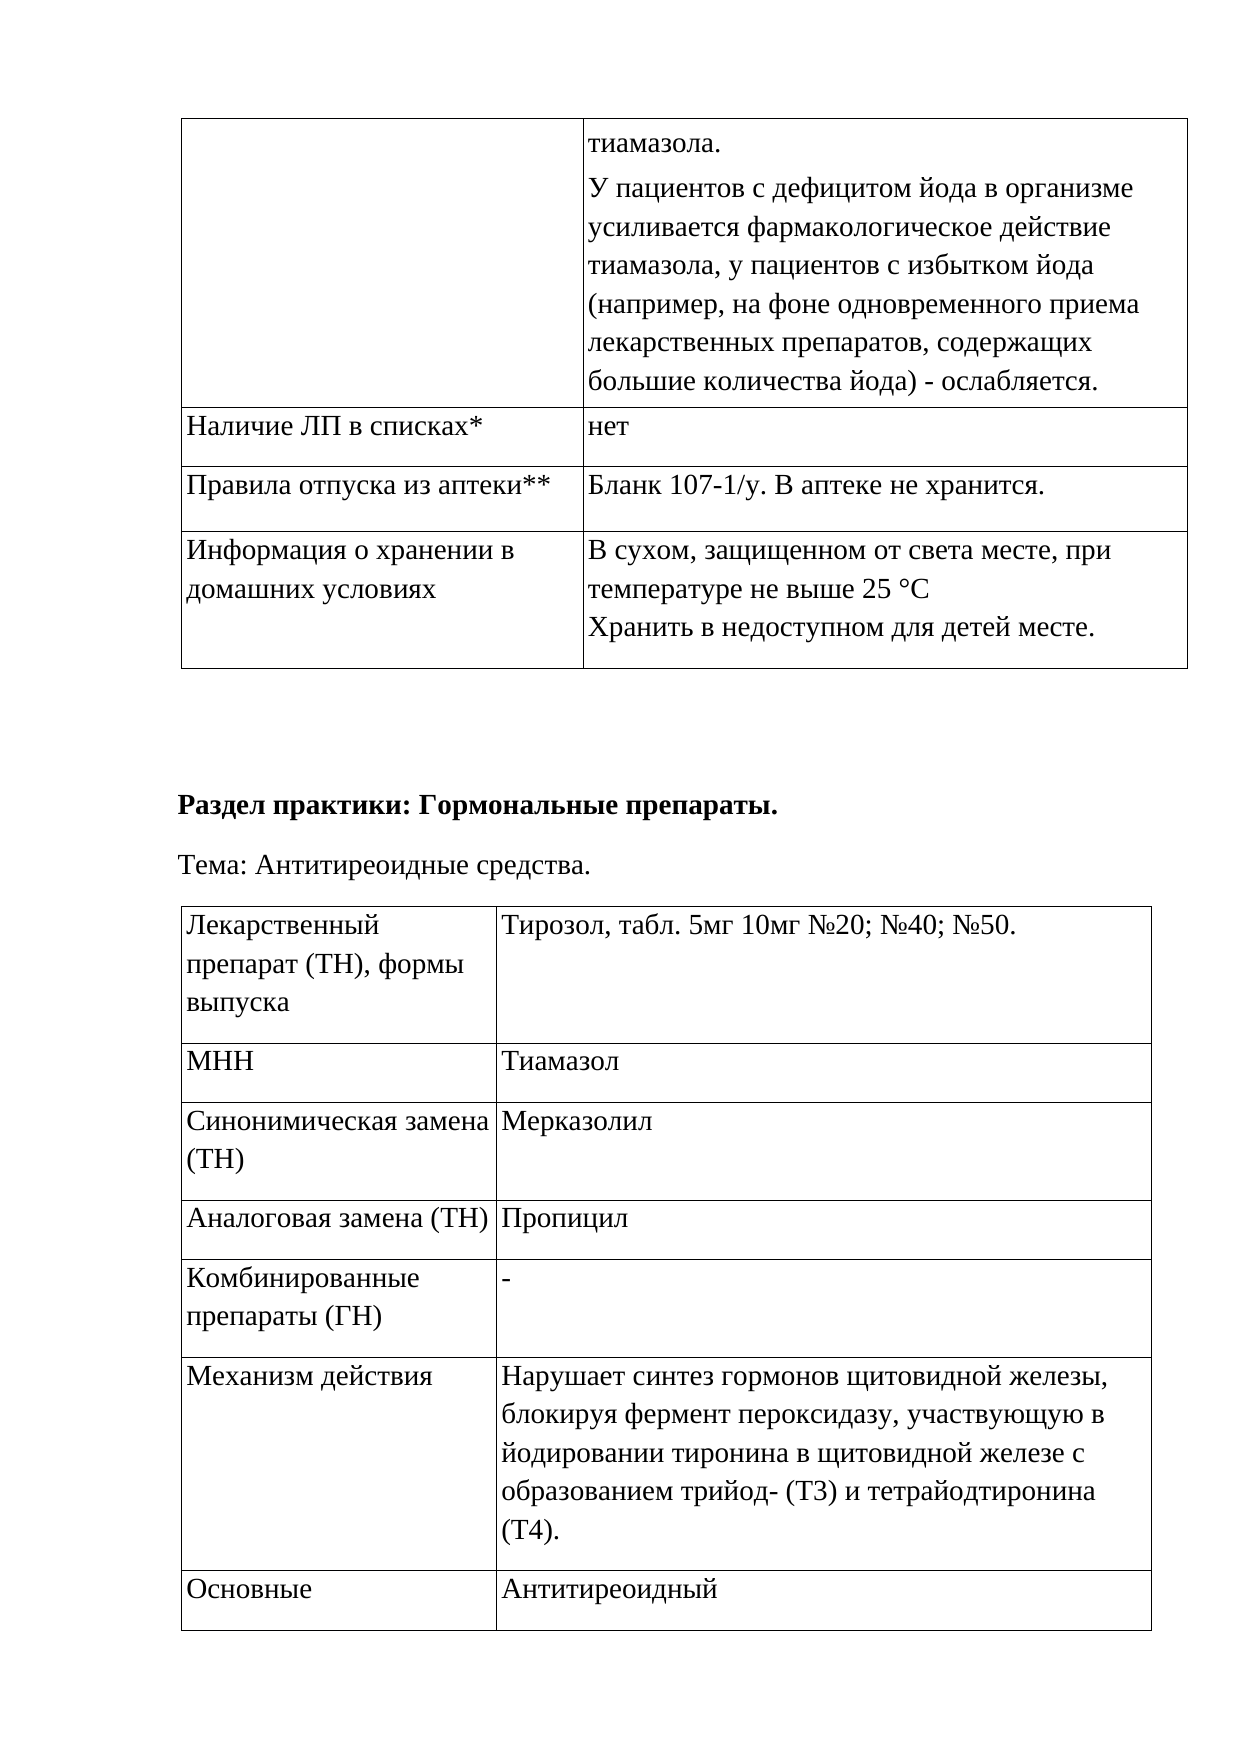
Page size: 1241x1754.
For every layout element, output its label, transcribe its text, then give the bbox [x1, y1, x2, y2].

table_cell Синонимическая замена (ТН) [182, 1103, 496, 1199]
table_cell В сухом, защищенном от света месте, при температуре не выше 25 °C Хранить в недоступном для детей месте. [584, 532, 1187, 668]
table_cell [584, 119, 1187, 407]
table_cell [182, 119, 583, 407]
table_cell Комбинированные препараты (ГН) [182, 1260, 496, 1357]
table_header Лекарственный препарат (ТН), формы выпуска [182, 907, 496, 1042]
table_cell - [497, 1260, 1151, 1357]
text Раздел практики: Гормональные препараты. [177, 787, 1152, 821]
table_cell Антитиреоидный [497, 1571, 1151, 1629]
table_cell Мерказолил [497, 1103, 1151, 1199]
table_header Тирозол, табл. 5мг 10мг №20; №40; №50. [497, 907, 1151, 1042]
table_cell МНН [182, 1044, 496, 1102]
table_cell Правила отпуска из аптеки** [182, 467, 583, 531]
text Тема: Антитиреоидные средства. [177, 847, 1152, 880]
table_cell Нарушает синтез гормонов щитовидной железы, блокируя фермент пероксидазу, участвующую в йодировании тиронина в щитовидной железе с образованием трийод- (Т3) и тетрайодтиронина (Т4). [497, 1358, 1151, 1570]
table_cell Механизм действия [182, 1358, 496, 1570]
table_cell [182, 1571, 496, 1629]
table_cell Тиамазол [497, 1044, 1151, 1102]
table_cell Аналоговая замена (ТН) [182, 1201, 496, 1259]
table_cell Бланк 107-1/у. В аптеке не хранится. [584, 467, 1187, 531]
table_cell Информация о хранении в домашних условиях [182, 532, 583, 668]
table_cell нет [584, 408, 1187, 466]
table_cell Наличие ЛП в списках* [182, 408, 583, 466]
table_cell Пропицил [497, 1201, 1151, 1259]
